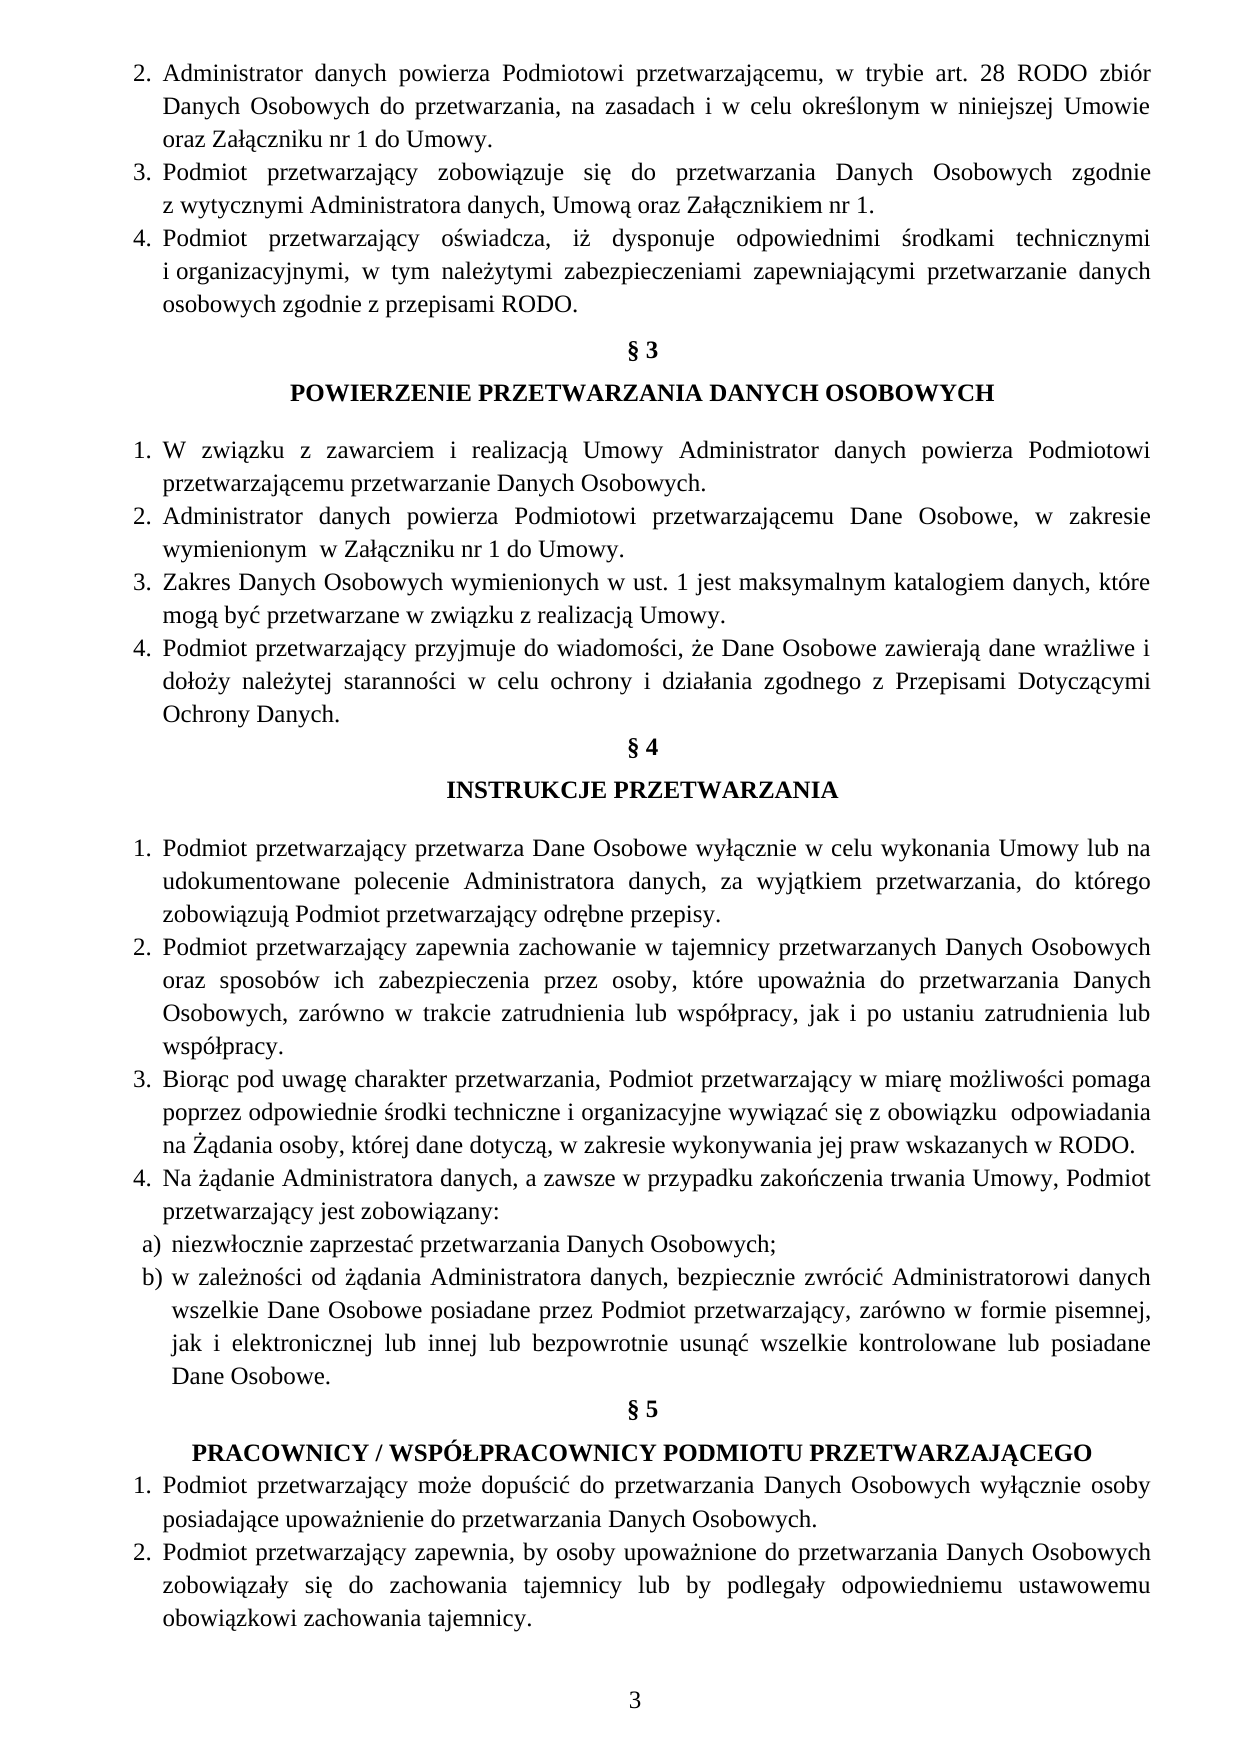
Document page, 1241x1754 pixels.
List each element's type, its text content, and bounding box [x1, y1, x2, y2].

list Na żądanie Administratora danych, a zawsze w przypadku zakończenia trwania Umowy, Podmiot przetwarzający jest zobowiązany: [133, 1163, 1152, 1225]
text INSTRUKCJE PRZETWARZANIA [133, 776, 1152, 804]
list Administrator danych powierza Podmiotowi przetwarzającemu Dane Osobowe, w zakresie wymienionym w Załączniku nr 1 do Umowy. [133, 501, 1152, 563]
text § 4 [133, 732, 1152, 761]
list Administrator danych powierza Podmiotowi przetwarzającemu, w trybie art. 28 RODO zbiór Danych Osobowych do przetwarzania, na zasadach i w celu określonym w niniejszej Umowie oraz Załączniku nr 1 do Umowy. [133, 58, 1152, 153]
list Podmiot przetwarzający może dopuścić do przetwarzania Danych Osobowych wyłącznie osoby posiadające upoważnienie do przetwarzania Danych Osobowych. [133, 1471, 1152, 1532]
text PRACOWNICY / WSPÓŁPRACOWNICY PODMIOTU PRZETWARZAJĄCEGO [133, 1438, 1152, 1466]
list w zależności od żądania Administratora danych, bezpiecznie zwrócić Administratorowi danych wszelkie Dane Osobowe posiadane przez Podmiot przetwarzający, zarówno w formie pisemnej, jak i elektronicznej lub innej lub bezpowrotnie usunąć wszelkie kontrolowane lub posiadane Dane Osobowe. [142, 1262, 1152, 1390]
list Podmiot przetwarzający zapewnia zachowanie w tajemnicy przetwarzanych Danych Osobowych oraz sposobów ich zabezpieczenia przez osoby, które upoważnia do przetwarzania Danych Osobowych, zarówno w trakcie zatrudnienia lub współpracy, jak i po ustaniu zatrudnienia lub współpracy. [133, 932, 1152, 1060]
list Zakres Danych Osobowych wymienionych w ust. 1 jest maksymalnym katalogiem danych, które mogą być przetwarzane w związku z realizacją Umowy. [133, 567, 1152, 629]
list Podmiot przetwarzający oświadcza, iż dysponuje odpowiednimi środkami technicznymi i organizacyjnymi, w tym należytymi zabezpieczeniami zapewniającymi przetwarzanie danych osobowych zgodnie z przepisami RODO. [133, 223, 1152, 318]
list Podmiot przetwarzający przyjmuje do wiadomości, że Dane Osobowe zawierają dane wrażliwe i dołoży należytej staranności w celu ochrony i działania zgodnego z Przepisami Dotyczącymi Ochrony Danych. [133, 633, 1152, 728]
text § 5 [133, 1394, 1152, 1423]
list Podmiot przetwarzający przetwarza Dane Osobowe wyłącznie w celu wykonania Umowy lub na udokumentowane polecenie Administratora danych, za wyjątkiem przetwarzania, do którego zobowiązują Podmiot przetwarzający odrębne przepisy. [133, 833, 1152, 928]
list W związku z zawarciem i realizacją Umowy Administrator danych powierza Podmiotowi przetwarzającemu przetwarzanie Danych Osobowych. [133, 435, 1152, 497]
list Biorąc pod uwagę charakter przetwarzania, Podmiot przetwarzający w miarę możliwości pomaga poprzez odpowiednie środki techniczne i organizacyjne wywiązać się z obowiązku odpowiadania na Żądania osoby, której dane dotyczą, w zakresie wykonywania jej praw wskazanych w RODO. [133, 1064, 1152, 1159]
list Podmiot przetwarzający zobowiązuje się do przetwarzania Danych Osobowych zgodnie z wytycznymi Administratora danych, Umową oraz Załącznikiem nr 1. [133, 157, 1152, 219]
text § 3 [133, 335, 1152, 363]
list niezwłocznie zaprzestać przetwarzania Danych Osobowych; [142, 1229, 1152, 1258]
text POWIERZENIE PRZETWARZANIA DANYCH OSOBOWYCH [133, 378, 1152, 407]
list Podmiot przetwarzający zapewnia, by osoby upoważnione do przetwarzania Danych Osobowych zobowiązały się do zachowania tajemnicy lub by podlegały odpowiedniemu ustawowemu obowiązkowi zachowania tajemnicy. [133, 1537, 1152, 1631]
